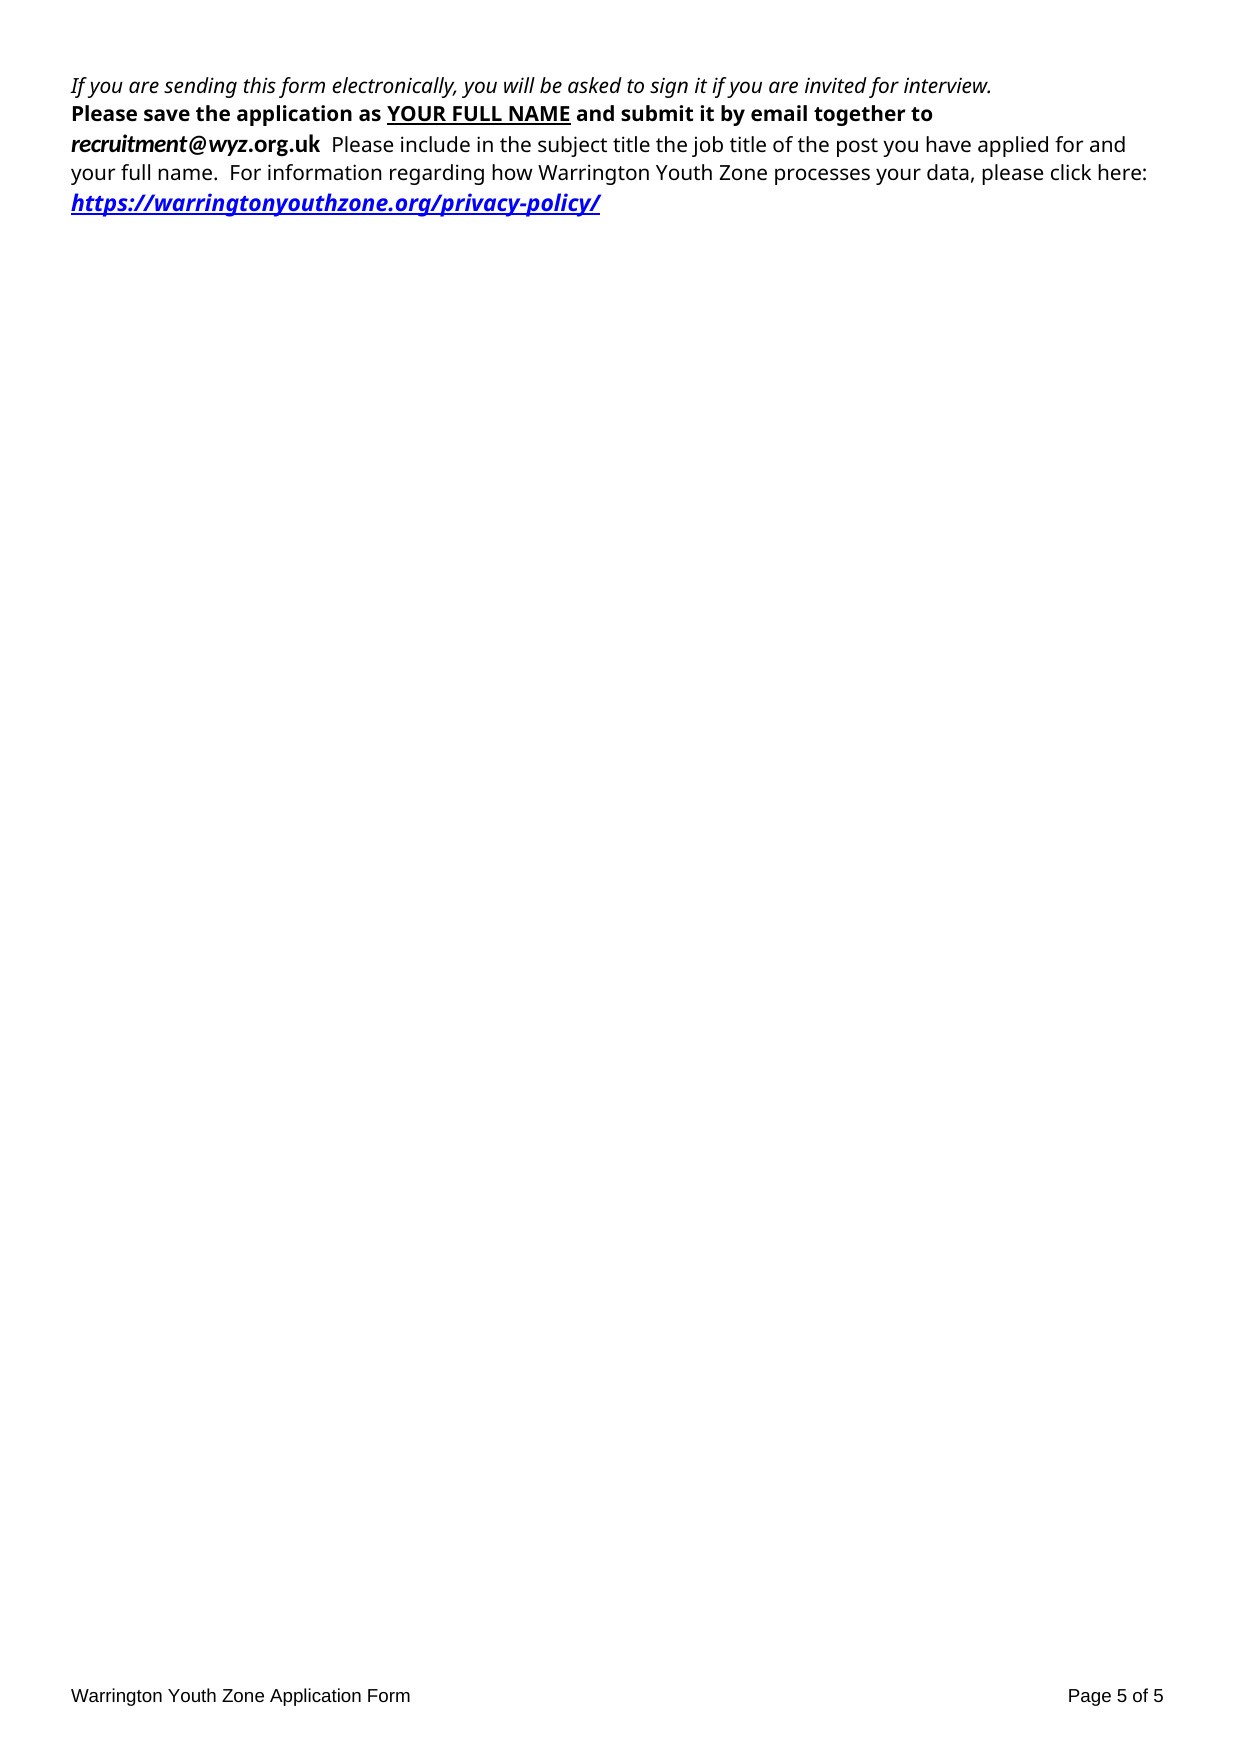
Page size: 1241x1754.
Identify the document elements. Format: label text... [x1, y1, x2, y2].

subtitle Please save the application as YOUR FULL NAME and submit it by email together to recruitment@wyz.org.uk Please include in the subject title the job title of the post you have applied for and your full name. For information regarding how Warrington Youth Zone processes your data, please click here: https://warringtonyouthzone.org/privacy-policy/ [71, 99, 1169, 218]
subtitle If you are sending this form electronically, you will be asked to sign it if you are invited for interview. [71, 71, 1169, 99]
